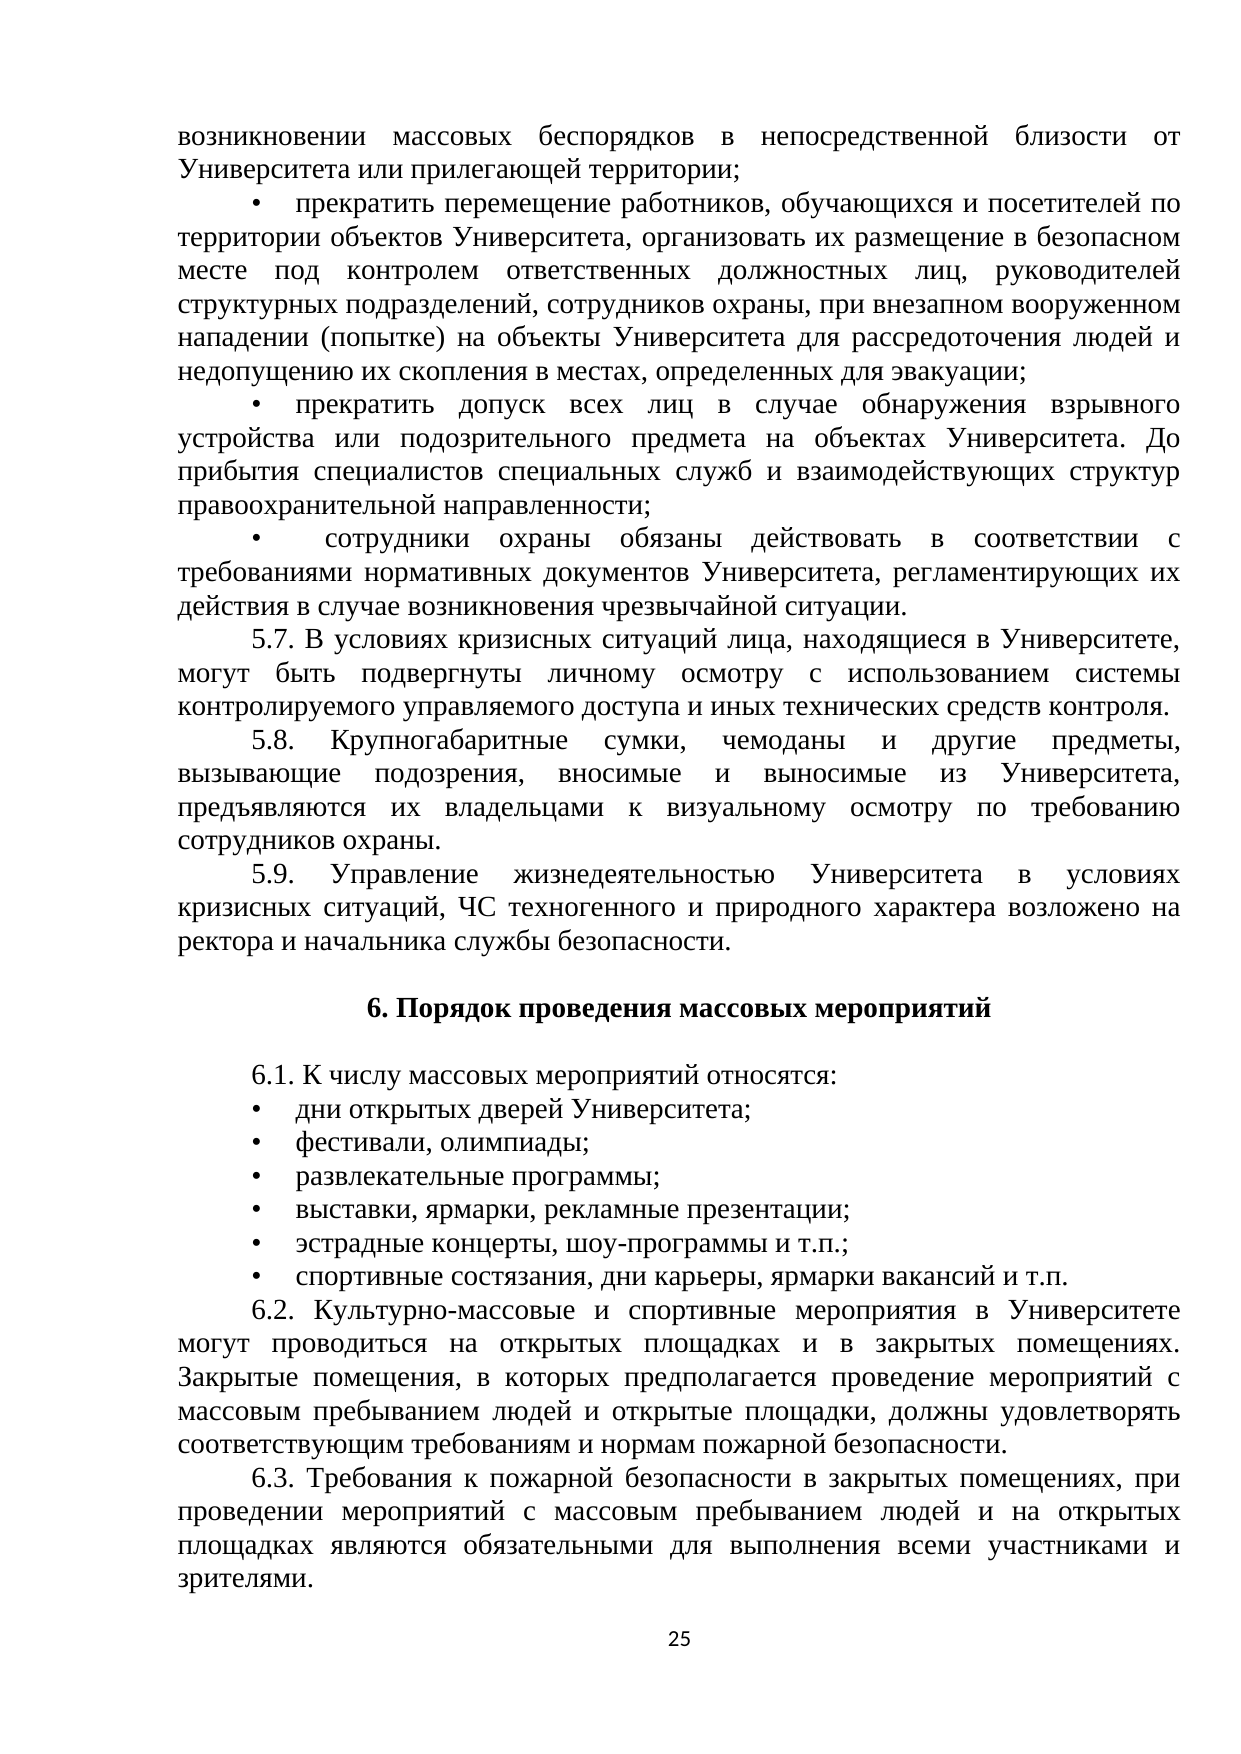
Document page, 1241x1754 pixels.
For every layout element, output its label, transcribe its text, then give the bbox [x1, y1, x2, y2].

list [177, 118, 1181, 185]
list эстрадные концерты, шоу-программы и т.п.; [177, 1225, 1181, 1258]
list дни открытых дверей Университета; [177, 1091, 1181, 1124]
list фестивали, олимпиады; [177, 1124, 1181, 1158]
list прекратить перемещение работников, обучающихся и посетителей по территории объектов Университета, организовать их размещение в безопасном месте под контролем ответственных должностных лиц, руководителей структурных подразделений, сотрудников охраны, при внезапном вооруженном нападении (попытке) на объекты Университета для рассредоточения людей и недопущению их скопления в местах, определенных для эвакуации; [177, 185, 1181, 386]
list сотрудники охраны обязаны действовать в соответствии с требованиями нормативных документов Университета, регламентирующих их действия в случае возникновения чрезвычайной ситуации. [177, 521, 1181, 621]
text 5.9. Управление жизнедеятельностью Университета в условиях кризисных ситуаций, ЧС техногенного и природного характера возложено на ректора и начальника службы безопасности. [177, 856, 1181, 957]
text 6. Порядок проведения массовых мероприятий [177, 990, 1181, 1024]
text 6.1. К числу массовых мероприятий относятся: [177, 1057, 1181, 1091]
text 5.8. Крупногабаритные сумки, чемоданы и другие предметы, вызывающие подозрения, вносимые и выносимые из Университета, предъявляются их владельцами к визуальному осмотру по требованию сотрудников охраны. [177, 722, 1181, 856]
text 5.7. В условиях кризисных ситуаций лица, находящиеся в Университете, могут быть подвергнуты личному осмотру с использованием системы контролируемого управляемого доступа и иных технических средств контроля. [177, 621, 1181, 722]
list спортивные состязания, дни карьеры, ярмарки вакансий и т.п. [177, 1258, 1181, 1292]
text 6.2. Культурно-массовые и спортивные мероприятия в Университете могут проводиться на открытых площадках и в закрытых помещениях. Закрытые помещения, в которых предполагается проведение мероприятий с массовым пребыванием людей и открытые площадки, должны удовлетворять соответствующим требованиям и нормам пожарной безопасности. [177, 1292, 1181, 1460]
text 6.3. Требования к пожарной безопасности в закрытых помещениях, при проведении мероприятий с массовым пребыванием людей и на открытых площадках являются обязательными для выполнения всеми участниками и зрителями. [177, 1460, 1181, 1594]
list выставки, ярмарки, рекламные презентации; [177, 1191, 1181, 1225]
list прекратить допуск всех лиц в случае обнаружения взрывного устройства или подозрительного предмета на объектах Университета. До прибытия специалистов специальных служб и взаимодействующих структур правоохранительной направленности; [177, 386, 1181, 521]
list развлекательные программы; [177, 1158, 1181, 1191]
